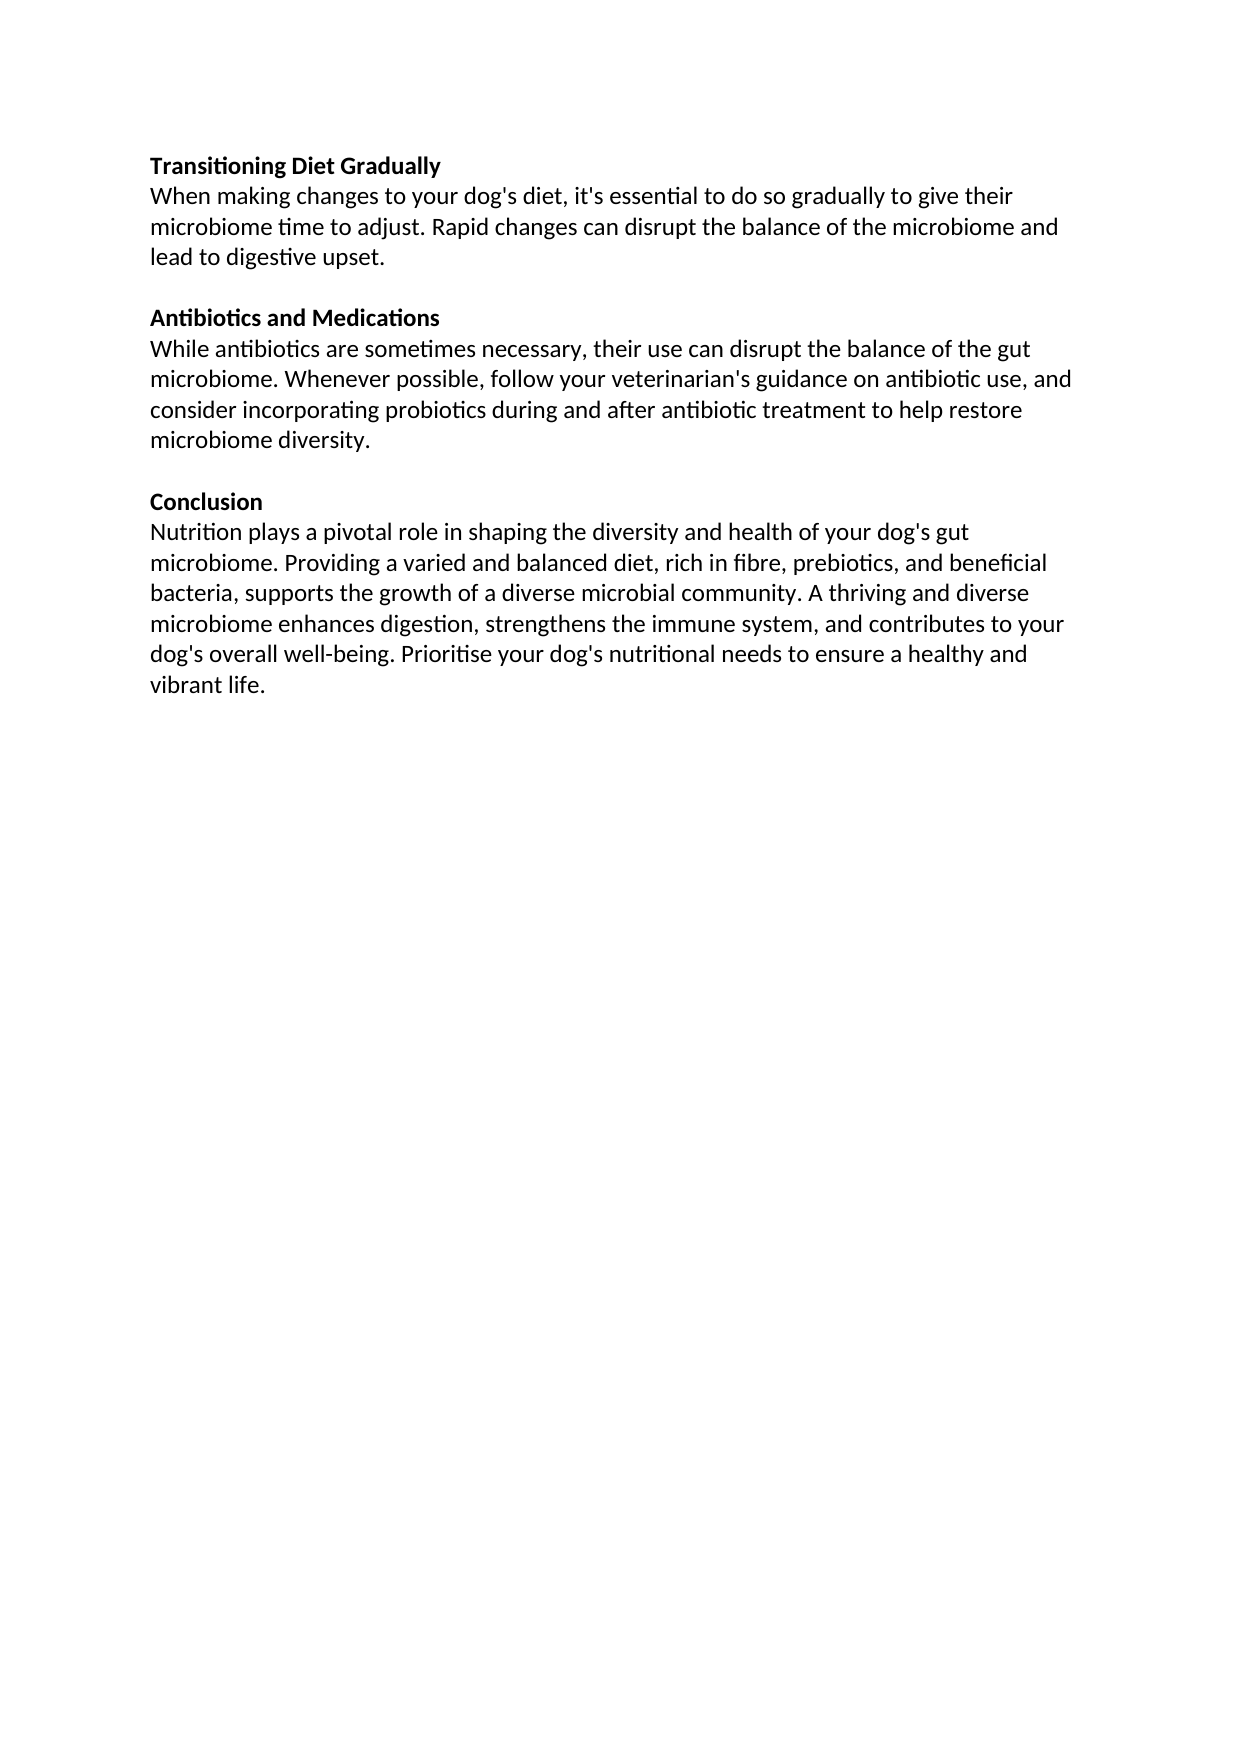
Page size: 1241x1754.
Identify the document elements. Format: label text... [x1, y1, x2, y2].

text Antibiotics and Medications [150, 303, 1090, 333]
text Nutrition plays a pivotal role in shaping the diversity and health of your dog's gut microbiome. Providing a varied and balanced diet, rich in fibre, prebiotics, and beneficial bacteria, supports the growth of a diverse microbial community. A thriving and diverse microbiome enhances digestion, strengthens the immune system, and contributes to your dog's overall well-being. Prioritise your dog's nutritional needs to ensure a healthy and vibrant life. [150, 516, 1090, 699]
text While antibiotics are sometimes necessary, their use can disrupt the balance of the gut microbiome. Whenever possible, follow your veterinarian's guidance on antibiotic use, and consider incorporating probiotics during and after antibiotic treatment to help restore microbiome diversity. [150, 333, 1090, 455]
text Transitioning Diet Gradually [150, 150, 1090, 181]
text When making changes to your dog's diet, it's essential to do so gradually to give their microbiome time to adjust. Rapid changes can disrupt the balance of the microbiome and lead to digestive upset. [150, 181, 1090, 272]
text Conclusion [150, 486, 1090, 516]
